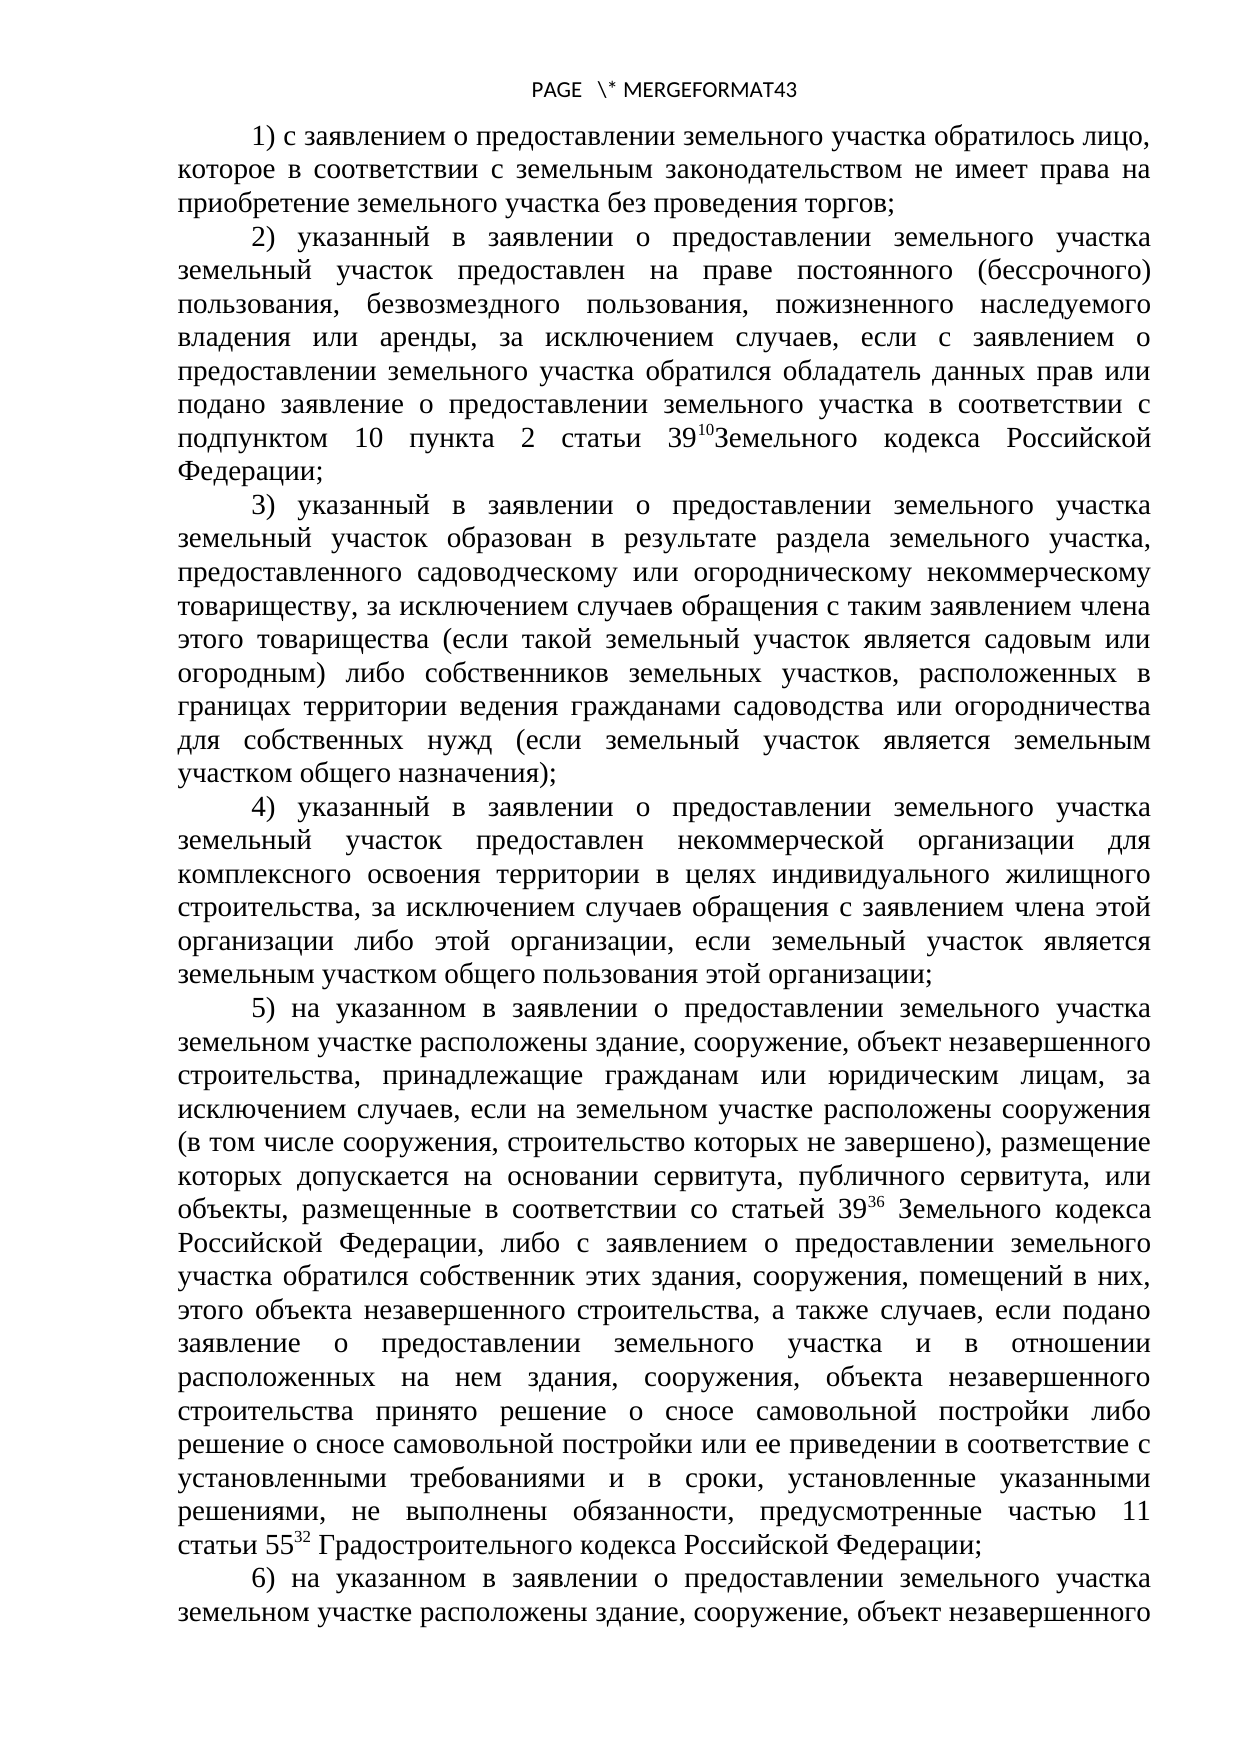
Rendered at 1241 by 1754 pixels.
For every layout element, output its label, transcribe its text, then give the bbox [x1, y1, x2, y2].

text 1) с заявлением о предоставлении земельного участка обратилось лицо, которое в соответствии с земельным законодательством не имеет права на приобретение земельного участка без проведения торгов; [177, 118, 1152, 219]
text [177, 1560, 1152, 1627]
text 3) указанный в заявлении о предоставлении земельного участка земельный участок образован в результате раздела земельного участка, предоставленного садоводческому или огородническому некоммерческому товариществу, за исключением случаев обращения с таким заявлением члена этого товарищества (если такой земельный участок является садовым или огородным) либо собственников земельных участков, расположенных в границах территории ведения гражданами садоводства или огородничества для собственных нужд (если земельный участок является земельным участком общего назначения); [177, 487, 1152, 789]
text 2) указанный в заявлении о предоставлении земельного участка земельный участок предоставлен на праве постоянного (бессрочного) пользования, безвозмездного пользования, пожизненного наследуемого владения или аренды, за исключением случаев, если с заявлением о предоставлении земельного участка обратился обладатель данных прав или подано заявление о предоставлении земельного участка в соответствии с подпунктом 10 пункта 2 статьи 3910Земельного кодекса Российской Федерации; [177, 219, 1152, 487]
text 4) указанный в заявлении о предоставлении земельного участка земельный участок предоставлен некоммерческой организации для комплексного освоения территории в целях индивидуального жилищного строительства, за исключением случаев обращения с заявлением члена этой организации либо этой организации, если земельный участок является земельным участком общего пользования этой организации; [177, 789, 1152, 990]
text 5) на указанном в заявлении о предоставлении земельного участка земельном участке расположены здание, сооружение, объект незавершенного строительства, принадлежащие гражданам или юридическим лицам, за исключением случаев, если на земельном участке расположены сооружения (в том числе сооружения, строительство которых не завершено), размещение которых допускается на основании сервитута, публичного сервитута, или объекты, размещенные в соответствии со статьей 3936 Земельного кодекса Российской Федерации, либо с заявлением о предоставлении земельного участка обратился собственник этих здания, сооружения, помещений в них, этого объекта незавершенного строительства, а также случаев, если подано заявление о предоставлении земельного участка и в отношении расположенных на нем здания, сооружения, объекта незавершенного строительства принято решение о сносе самовольной постройки либо решение о сносе самовольной постройки или ее приведении в соответствие с установленными требованиями и в сроки, установленные указанными решениями, не выполнены обязанности, предусмотренные частью 11 статьи 5532 Градостроительного кодекса Российской Федерации; [177, 990, 1152, 1560]
